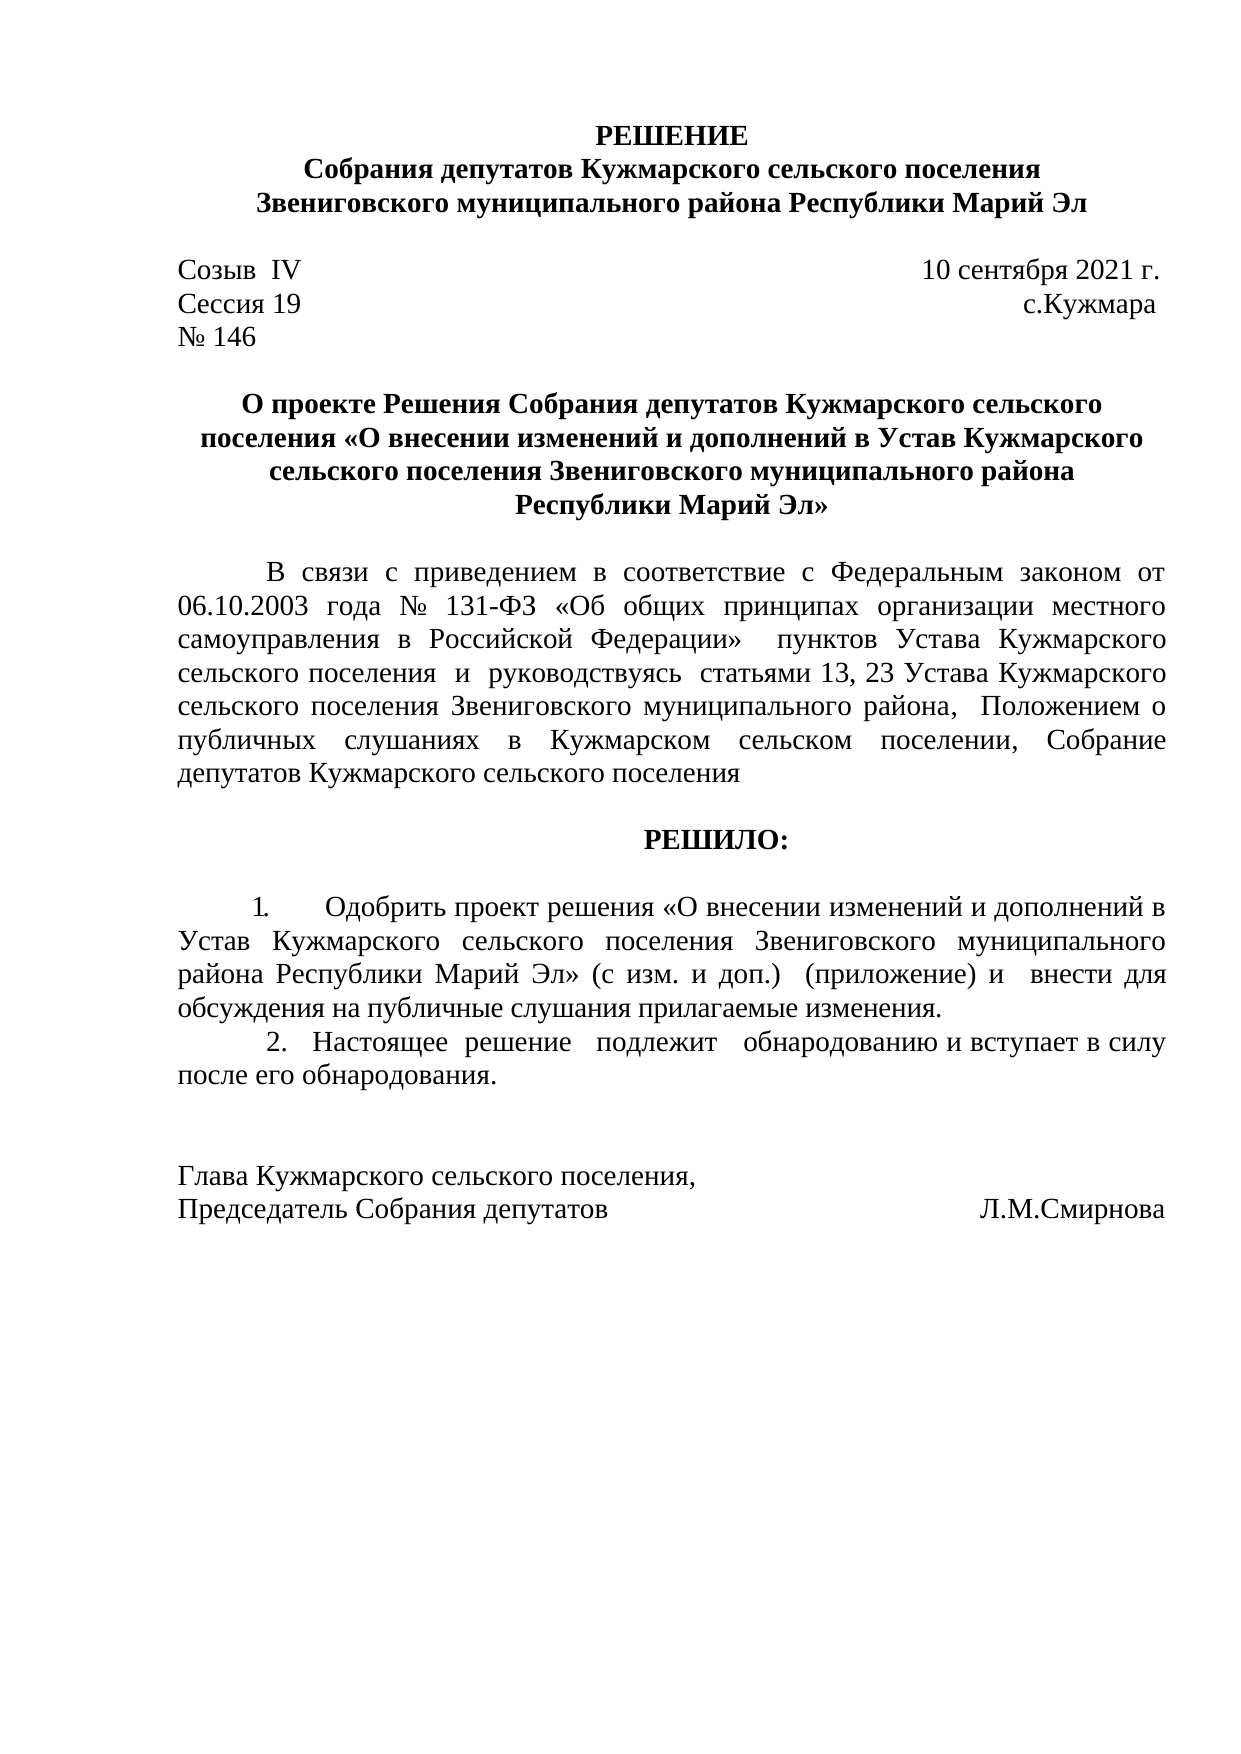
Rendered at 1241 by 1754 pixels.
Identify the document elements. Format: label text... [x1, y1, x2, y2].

text Собрания депутатов Кужмарского сельского поселения [177, 152, 1167, 185]
text В связи с приведением в соответствие с Федеральным законом от 06.10.2003 года № 131-ФЗ «Об общих принципах организации местного самоуправления в Российской Федерации» пунктов Устава Кужмарского сельского поселения и руководствуясь статьями 13, 23 Устава Кужмарского сельского поселения Звениговского муниципального района, Положением о публичных слушаниях в Кужмарском сельском поселении, Собрание депутатов Кужмарского сельского поселения [177, 554, 1167, 789]
text Сессия 19 с.Кужмара [177, 286, 1167, 319]
text Председатель Собрания депутатов Л.М.Смирнова [177, 1191, 1167, 1225]
text О проекте Решения Собрания депутатов Кужмарского сельского поселения «О внесении изменений и дополнений в Устав Кужмарского сельского поселения Звениговского муниципального района [177, 386, 1167, 487]
text № 146 [177, 319, 1167, 353]
text 2. Настоящее решение подлежит обнародованию и вступает в силу после его обнародования. [177, 1024, 1167, 1091]
text Звениговского муниципального района Республики Марий Эл [177, 185, 1167, 219]
text РЕШЕНИЕ [177, 118, 1167, 152]
text Созыв IV 10 сентября 2021 г. [177, 252, 1167, 286]
text РЕШИЛО: [177, 822, 1167, 856]
text 1. Одобрить проект решения «О внесении изменений и дополнений в Устав Кужмарского сельского поселения Звениговского муниципального района Республики Марий Эл» (с изм. и доп.) (приложение) и внести для обсуждения на публичные слушания прилагаемые изменения. [177, 889, 1167, 1024]
text Глава Кужмарского сельского поселения, [177, 1158, 1167, 1191]
text Республики Марий Эл» [177, 487, 1167, 521]
